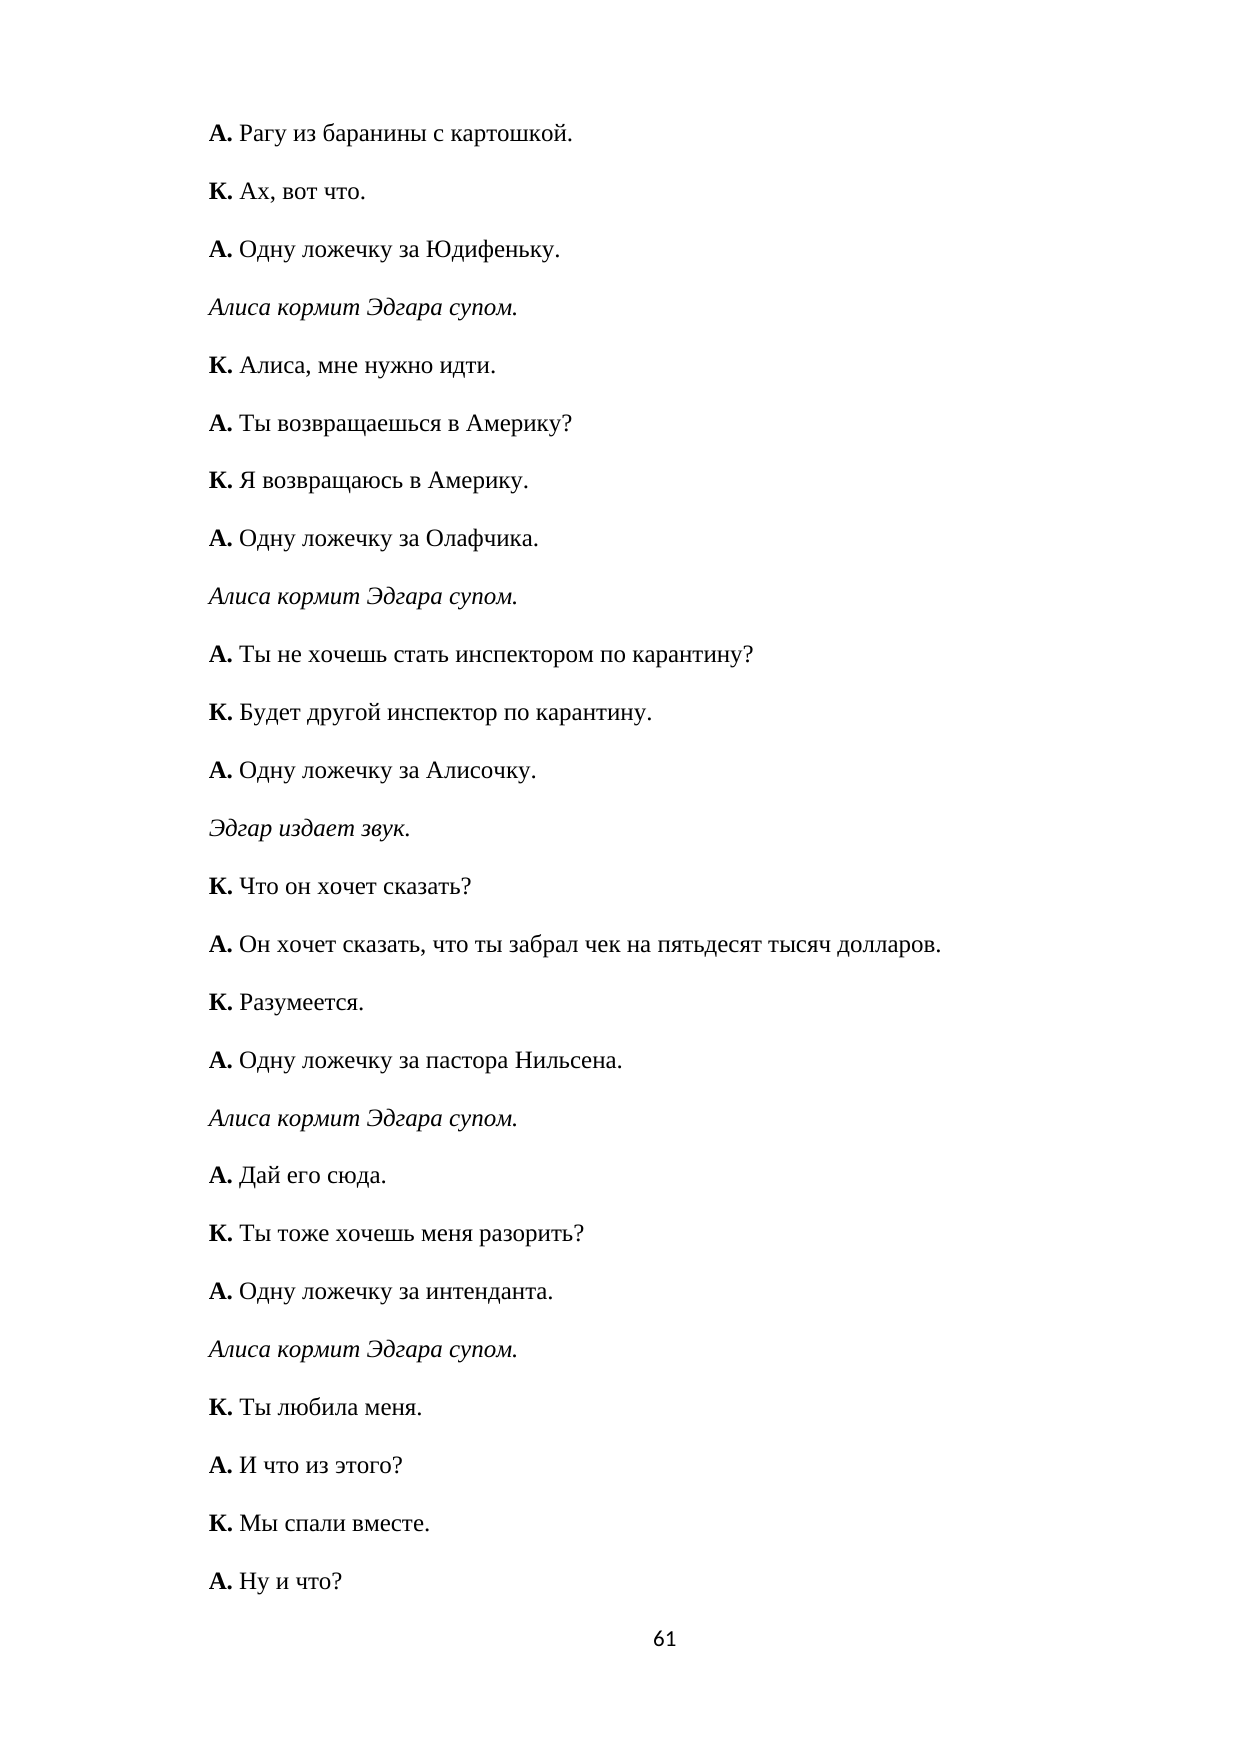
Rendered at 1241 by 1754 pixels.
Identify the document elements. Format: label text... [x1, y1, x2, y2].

text К. Разумеется. [177, 987, 1152, 1016]
text А. Одну ложечку за Олафчика. [177, 523, 1152, 552]
text А. Дай его сюда. [177, 1161, 1152, 1189]
text К. Ах, вот что. [177, 176, 1152, 205]
text А. Одну ложечку за Юдифеньку. [177, 234, 1152, 263]
text Алиса кормит Эдгара супом. [177, 581, 1152, 610]
text К. Мы спали вместе. [177, 1508, 1152, 1537]
text Эдгар издает звук. [177, 813, 1152, 842]
text К. Ты тоже хочешь меня разорить? [177, 1218, 1152, 1247]
text А. Ты возвращаешься в Америку? [177, 408, 1152, 436]
text А. Он хочет сказать, что ты забрал чек на пятьдесят тысяч долларов. [177, 929, 1152, 958]
text Алиса кормит Эдгара супом. [177, 292, 1152, 321]
text К. Ты любила меня. [177, 1392, 1152, 1421]
text К. Что он хочет сказать? [177, 871, 1152, 900]
text А. И что из этого? [177, 1450, 1152, 1479]
text К. Алиса, мне нужно идти. [177, 350, 1152, 378]
text Алиса кормит Эдгара супом. [177, 1334, 1152, 1363]
text К. Будет другой инспектор по карантину. [177, 697, 1152, 726]
text А. Рагу из баранины с картошкой. [177, 118, 1152, 147]
text К. Я возвращаюсь в Америку. [177, 466, 1152, 494]
text А. Одну ложечку за Алисочку. [177, 755, 1152, 784]
text А. Одну ложечку за пастора Нильсена. [177, 1045, 1152, 1073]
text А. Одну ложечку за интенданта. [177, 1276, 1152, 1305]
text А. Ты не хочешь стать инспектором по карантину? [177, 639, 1152, 668]
text А. Ну и что? [177, 1566, 1152, 1595]
text Алиса кормит Эдгара супом. [177, 1103, 1152, 1131]
